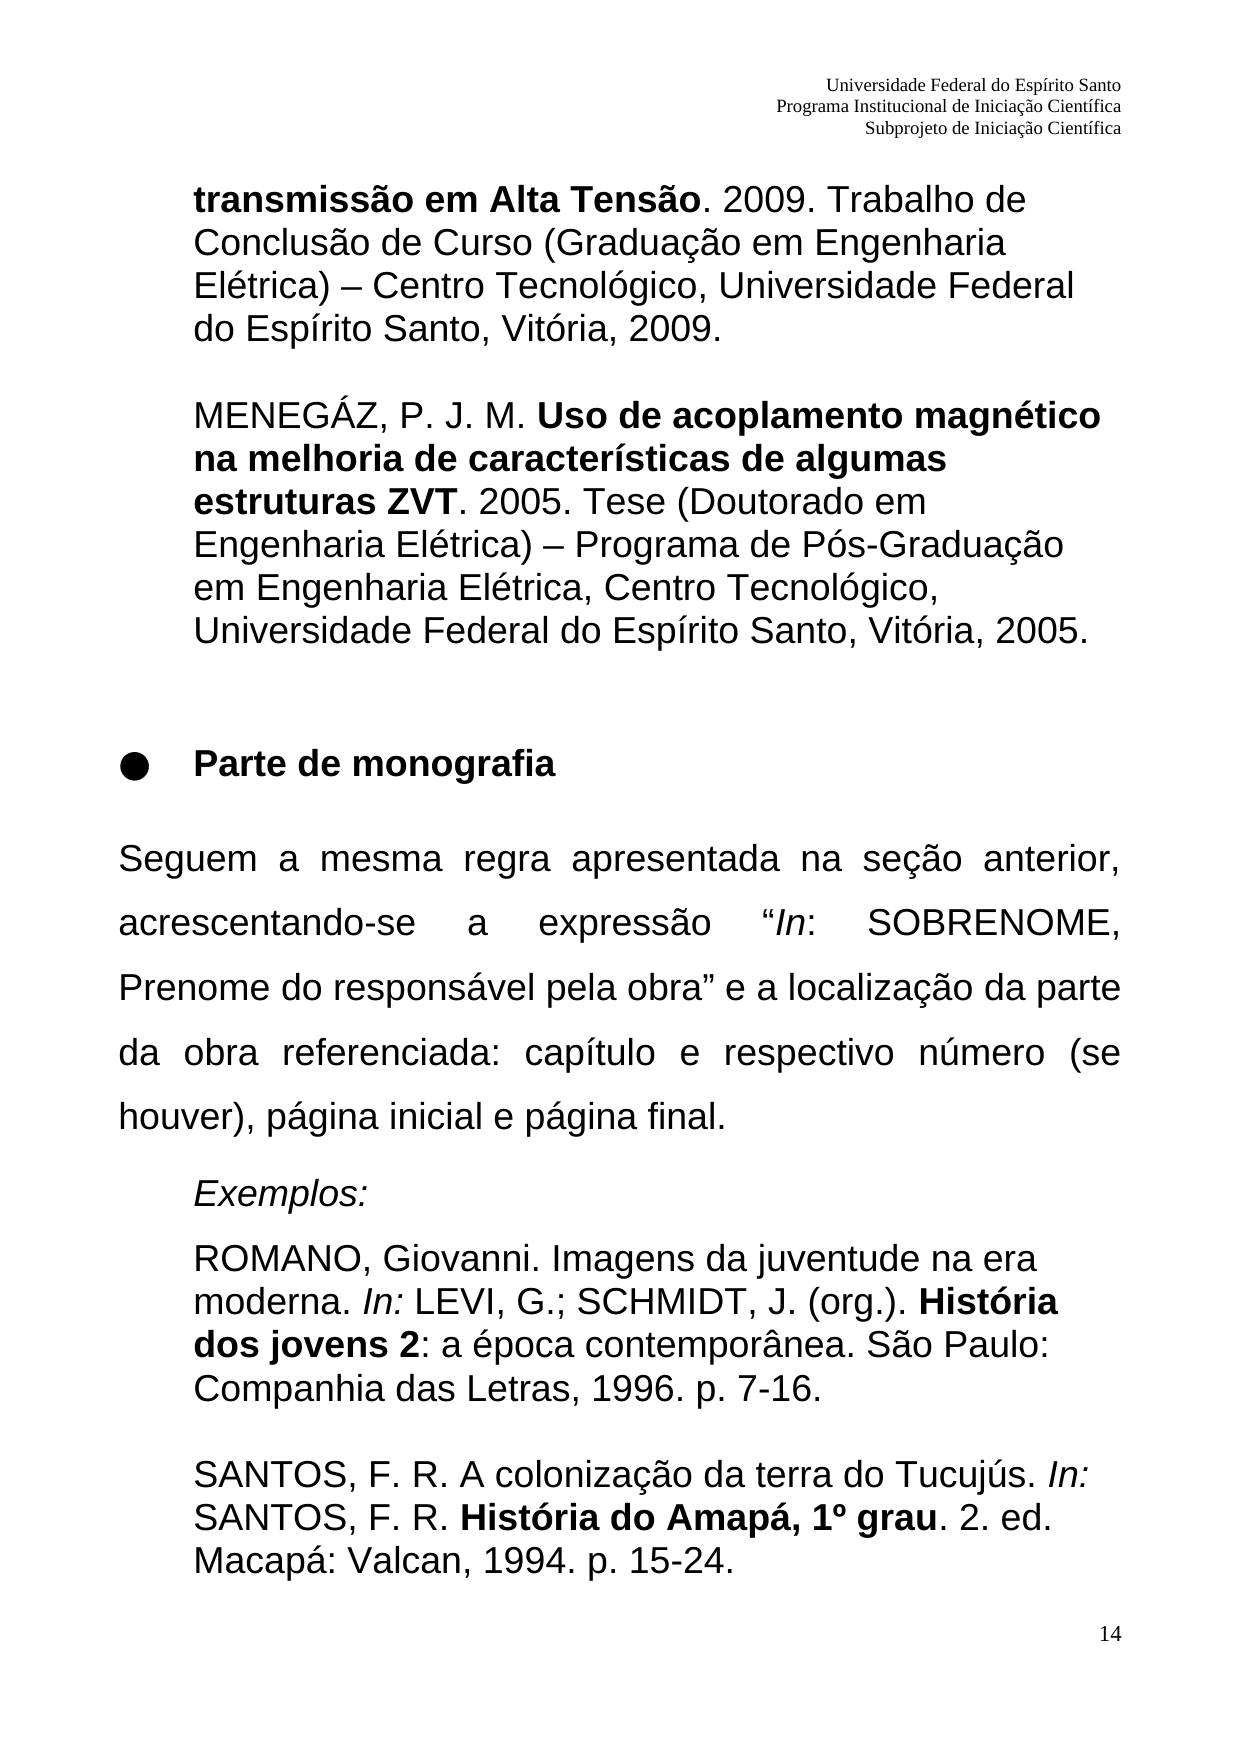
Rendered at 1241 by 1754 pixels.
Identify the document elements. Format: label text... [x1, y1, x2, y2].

subtitle Parte de monografia [118, 720, 1121, 797]
text SANTOS, F. R. A colonização da terra do Tucujús. In: SANTOS, F. R. História do Amapá, 1º grau. 2. ed. Macapá: Valcan, 1994. p. 15-24. [193, 1452, 1121, 1581]
text MENEGÁZ, P. J. M. Uso de acoplamento magnético na melhoria de características de algumas estruturas ZVT. 2005. Tese (Doutorado em Engenharia Elétrica) – Programa de Pós-Graduação em Engenharia Elétrica, Centro Tecnológico, Universidade Federal do Espírito Santo, Vitória, 2005. [193, 393, 1121, 652]
text ROMANO, Giovanni. Imagens da juventude na era moderna. In: LEVI, G.; SCHMIDT, J. (org.). História dos jovens 2: a época contemporânea. São Paulo: Companhia das Letras, 1996. p. 7-16. [193, 1236, 1121, 1409]
text Exemplos: [193, 1172, 1121, 1215]
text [193, 177, 1121, 350]
text Seguem a mesma regra apresentada na seção anterior, acrescentando-se a expressão “In: SOBRENOME, Prenome do responsável pela obra” e a localização da parte da obra referenciada: capítulo e respectivo número (se houver), página inicial e página final. [118, 836, 1121, 1138]
